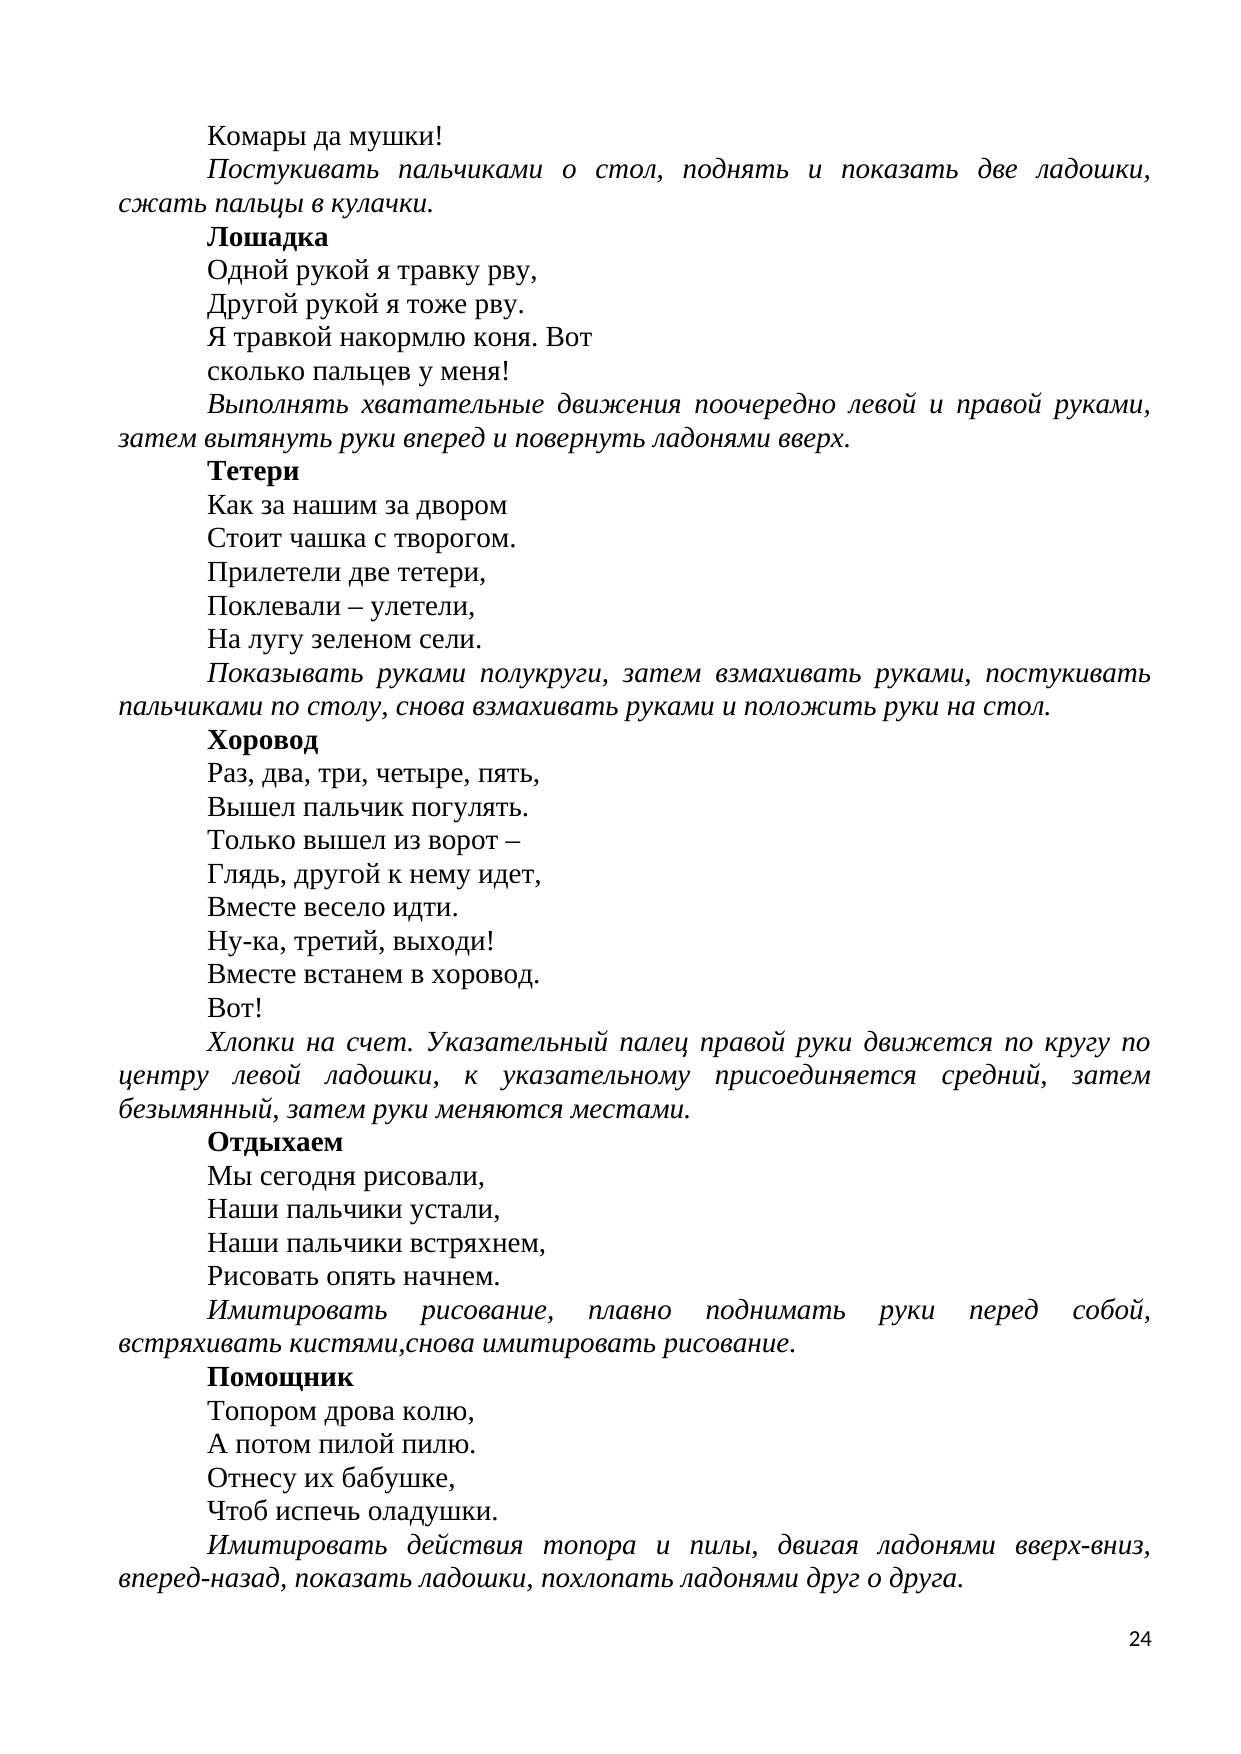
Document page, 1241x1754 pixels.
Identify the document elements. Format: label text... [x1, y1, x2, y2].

text Выполнять хватательные движения поочередно левой и правой руками, затем вытянуть руки вперед и повернуть ладонями вверх. [118, 386, 1152, 453]
text Вот! [118, 990, 1152, 1024]
text Тетери [118, 453, 1152, 487]
text Комары да мушки! [118, 118, 1152, 152]
text Глядь, другой к нему идет, [118, 856, 1152, 889]
text Вместе встанем в хоровод. [118, 957, 1152, 990]
text Раз, два, три, четыре, пять, [118, 755, 1152, 789]
text Показывать руками полукруги, затем взмахивать руками, постукивать пальчиками по столу, снова взмахивать руками и положить руки на стол. [118, 655, 1152, 722]
text Постукивать пальчиками о стол, поднять и показать две ладошки, сжать пальцы в кулачки. [118, 152, 1152, 219]
text Отдыхаем [118, 1124, 1152, 1158]
text На лугу зеленом сели. [118, 621, 1152, 655]
text Хлопки на счет. Указательный палец правой руки движется по кругу по центру левой ладошки, к указательному присоединяется средний, затем безымянный, затем руки меняются местами. [118, 1024, 1152, 1124]
text Лошадка [118, 219, 1152, 252]
text Одной рукой я травку рву, [118, 252, 1152, 286]
text Прилетели две тетери, [118, 554, 1152, 588]
text Топором дрова колю, [118, 1393, 1152, 1426]
text Рисовать опять начнем. [118, 1258, 1152, 1292]
text Поклевали – улетели, [118, 588, 1152, 621]
text А потом пилой пилю. [118, 1426, 1152, 1460]
text Только вышел из ворот – [118, 822, 1152, 856]
text Наши пальчики встряхнем, [118, 1225, 1152, 1258]
text Я травкой накормлю коня. Вот [118, 319, 1152, 353]
text Вместе весело идти. [118, 889, 1152, 923]
text сколько пальцев у меня! [118, 353, 1152, 386]
text Хоровод [118, 722, 1152, 755]
text Стоит чашка с творогом. [118, 521, 1152, 554]
text Как за нашим за двором [118, 487, 1152, 521]
text Имитировать рисование, плавно поднимать руки перед собой, встряхивать кистями,снова имитировать рисование. [118, 1292, 1152, 1359]
text Чтоб испечь оладушки. [118, 1493, 1152, 1527]
text Имитировать действия топора и пилы, двигая ладонями вверх-вниз, вперед-назад, показать ладошки, похлопать ладонями друг о друга. [118, 1527, 1152, 1594]
text Помощник [118, 1359, 1152, 1393]
text Вышел пальчик погулять. [118, 789, 1152, 822]
text Наши пальчики устали, [118, 1191, 1152, 1225]
text Мы сегодня рисовали, [118, 1158, 1152, 1191]
text Отнесу их бабушке, [118, 1460, 1152, 1493]
text Другой рукой я тоже рву. [118, 286, 1152, 319]
text Ну-ка, третий, выходи! [118, 923, 1152, 957]
